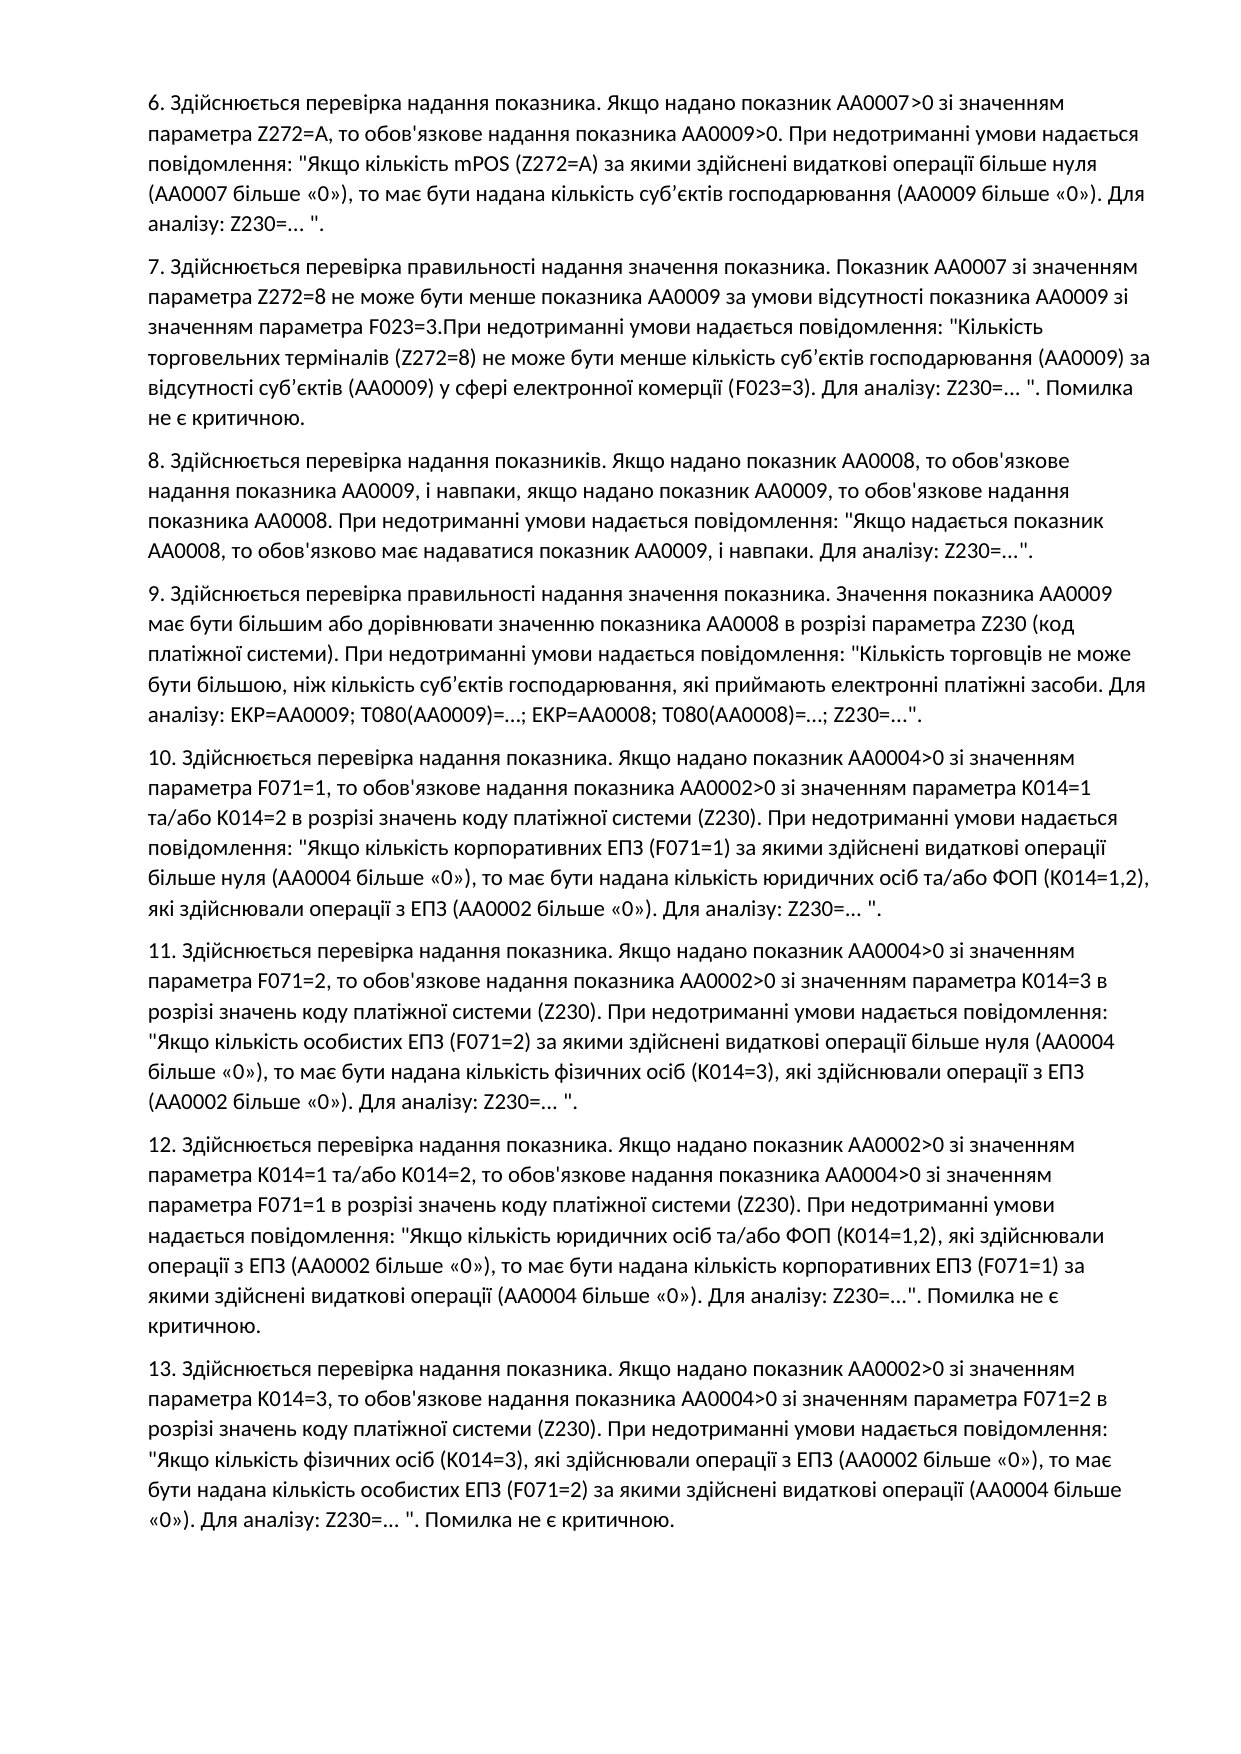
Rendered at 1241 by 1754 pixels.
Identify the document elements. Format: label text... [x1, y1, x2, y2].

text 12. Здійснюється перевірка надання показника. Якщо надано показник AA0002>0 зі значенням параметра K014=1 та/або K014=2, то обов'язкове надання показника AA0004>0 зі значенням параметра F071=1 в розрізі значень коду платіжної системи (Z230). При недотриманні умови надається повідомлення: "Якщо кількість юридичних осіб та/або ФОП (K014=1,2), які здійснювали операції з ЕПЗ (AA0002 більше «0»), то має бути надана кількість корпоративних ЕПЗ (F071=1) за якими здійснені видаткові операції (AA0004 більше «0»). Для аналізу: Z230=...". Помилка не є критичною. [148, 1130, 1152, 1339]
text 8. Здійснюється перевірка надання показників. Якщо надано показник AA0008, то обов'язкове надання показника AA0009, і навпаки, якщо надано показник AA0009, то обов'язкове надання показника AA0008. При недотриманні умови надається повідомлення: "Якщо надається показник AA0008, то обов'язково має надаватися показник AA0009, і навпаки. Для аналізу: Z230=...". [148, 446, 1152, 564]
text 11. Здійснюється перевірка надання показника. Якщо надано показник AA0004>0 зі значенням параметра F071=2, то обов'язкове надання показника AA0002>0 зі значенням параметра K014=3 в розрізі значень коду платіжної системи (Z230). При недотриманні умови надається повідомлення: "Якщо кількість особистих ЕПЗ (F071=2) за якими здійснені видаткові операції більше нуля (AA0004 більше «0»), то має бути надана кількість фізичних осіб (K014=3), які здійснювали операції з ЕПЗ (AA0002 більше «0»). Для аналізу: Z230=... ". [148, 936, 1152, 1116]
text 13. Здійснюється перевірка надання показника. Якщо надано показник AA0002>0 зі значенням параметра K014=3, то обов'язкове надання показника AA0004>0 зі значенням параметра F071=2 в розрізі значень коду платіжної системи (Z230). При недотриманні умови надається повідомлення: "Якщо кількість фізичних осіб (K014=3), які здійснювали операції з ЕПЗ (AA0002 більше «0»), то має бути надана кількість особистих ЕПЗ (F071=2) за якими здійснені видаткові операції (AA0004 більше «0»). Для аналізу: Z230=... ". Помилка не є критичною. [148, 1354, 1152, 1533]
text 9. Здійснюється перевірка правильності надання значення показника. Значення показника AA0009 має бути більшим або дорівнювати значенню показника AA0008 в розрізі параметра Z230 (код платіжної системи). При недотриманні умови надається повідомлення: "Кількість торговців не може бути більшою, ніж кількість суб’єктів господарювання, які приймають електронні платіжні засоби. Для аналізу: EKP=АА0009; Т080(АА0009)=…; EKP=АА0008; Т080(АА0008)=…; Z230=...". [148, 579, 1152, 728]
text 6. Здійснюється перевірка надання показника. Якщо надано показник AA0007>0 зі значенням параметра Z272=А, то обов'язкове надання показника AA0009>0. При недотриманні умови надається повідомлення: "Якщо кількість mPOS (Z272=А) за якими здійснені видаткові операції більше нуля (AA0007 більше «0»), то має бути надана кількість суб’єктів господарювання (AA0009 більше «0»). Для аналізу: Z230=... ". [148, 88, 1152, 237]
text 7. Здійснюється перевірка правильності надання значення показника. Показник AA0007 зі значенням параметра Z272=8 не може бути менше показника AA0009 за умови відсутності показника AA0009 зі значенням параметра F023=3.При недотриманні умови надається повідомлення: "Кількість торговельних терміналів (Z272=8) не може бути менше кількість суб’єктів господарювання (AA0009) за відсутності суб’єктів (AA0009) у сфері електронної комерції (F023=3). Для аналізу: Z230=... ". Помилка не є критичною. [148, 252, 1152, 431]
text 10. Здійснюється перевірка надання показника. Якщо надано показник AA0004>0 зі значенням параметра F071=1, то обов'язкове надання показника AA0002>0 зі значенням параметра K014=1 та/або K014=2 в розрізі значень коду платіжної системи (Z230). При недотриманні умови надається повідомлення: "Якщо кількість корпоративних ЕПЗ (F071=1) за якими здійснені видаткові операції більше нуля (AA0004 більше «0»), то має бути надана кількість юридичних осіб та/або ФОП (K014=1,2), які здійснювали операції з ЕПЗ (AA0002 більше «0»). Для аналізу: Z230=... ". [148, 743, 1152, 922]
